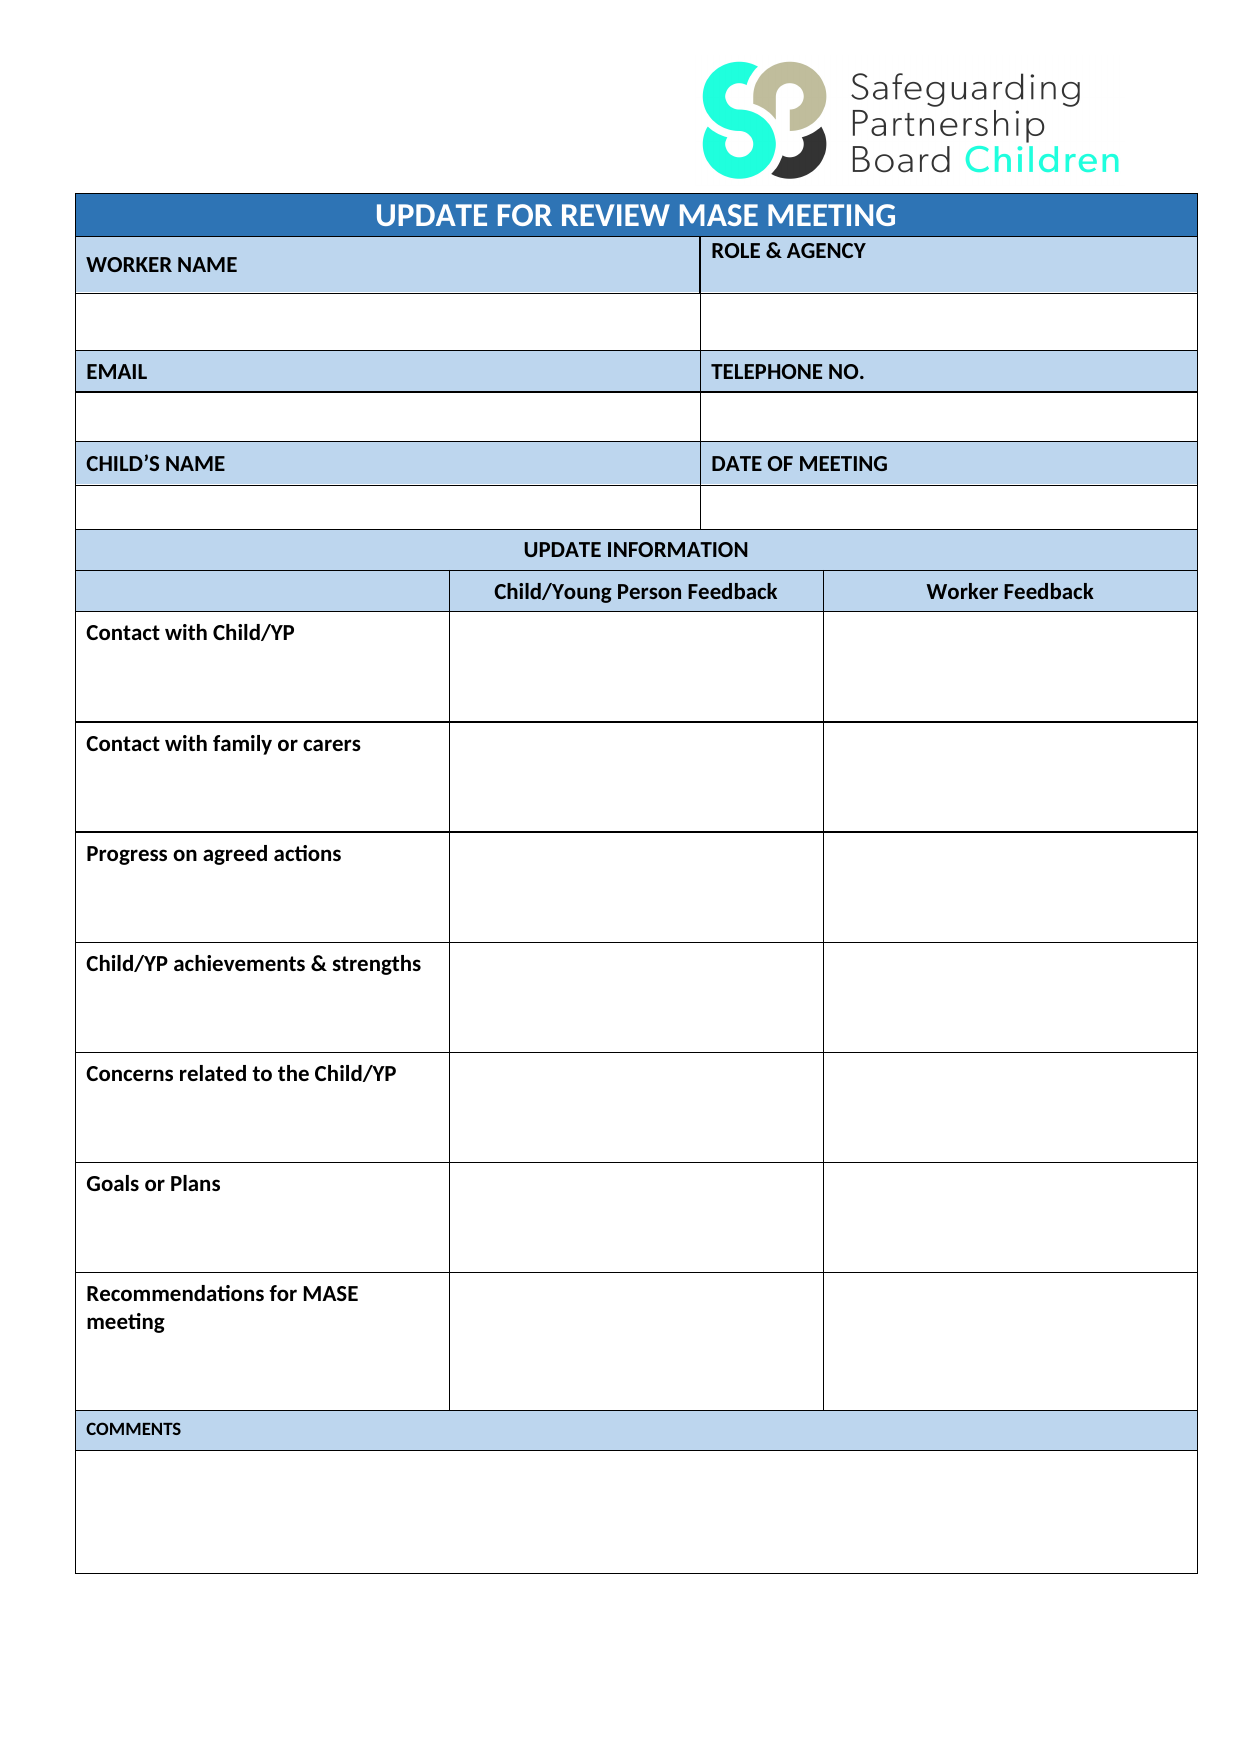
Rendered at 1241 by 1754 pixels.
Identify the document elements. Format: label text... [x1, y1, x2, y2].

table_cell DATE OF MEETING [701, 442, 1197, 484]
table_cell [824, 833, 1197, 942]
table_cell [824, 1163, 1197, 1272]
table_cell Goals or Plans [76, 1163, 449, 1272]
table_cell WORKER NAME [76, 237, 699, 292]
table_cell [701, 294, 1197, 350]
table_cell Contact with family or carers [76, 723, 449, 831]
table_cell Recommendations for MASE meeting [76, 1273, 449, 1410]
picture [695, 55, 1126, 186]
table_cell [76, 486, 700, 529]
table_cell Child/YP achievements & strengths [76, 943, 449, 1052]
table_cell [824, 1053, 1197, 1162]
table_cell [450, 723, 823, 831]
table_cell Child/Young Person Feedback [450, 571, 823, 611]
table_cell Worker Feedback [824, 571, 1197, 611]
table_cell [450, 1273, 823, 1410]
table_cell [76, 571, 449, 611]
table_header UPDATE FOR REVIEW MASE MEETING [76, 194, 1197, 236]
table_cell [824, 612, 1197, 721]
table_cell [824, 1273, 1197, 1410]
table_cell COMMENTS [76, 1411, 1197, 1450]
table_cell [76, 294, 700, 350]
table_cell [450, 1053, 823, 1162]
table_cell Progress on agreed actions [76, 833, 449, 942]
table_cell [701, 393, 1197, 441]
table_cell [76, 393, 700, 441]
table_cell ROLE & AGENCY [701, 237, 1197, 292]
table_cell TELEPHONE NO. [701, 351, 1197, 391]
table_cell [824, 943, 1197, 1052]
table_cell [701, 486, 1197, 529]
table_cell UPDATE INFORMATION [76, 530, 1197, 570]
table_cell [450, 612, 823, 721]
table_cell [824, 723, 1197, 831]
table_cell [450, 1163, 823, 1272]
table_cell [76, 1451, 1197, 1573]
table_cell [450, 833, 823, 942]
table_cell CHILD’S NAME [76, 442, 700, 484]
table_cell EMAIL [76, 351, 700, 391]
table_cell [450, 943, 823, 1052]
table_cell Concerns related to the Child/YP [76, 1053, 449, 1162]
table_cell Contact with Child/YP [76, 612, 449, 721]
